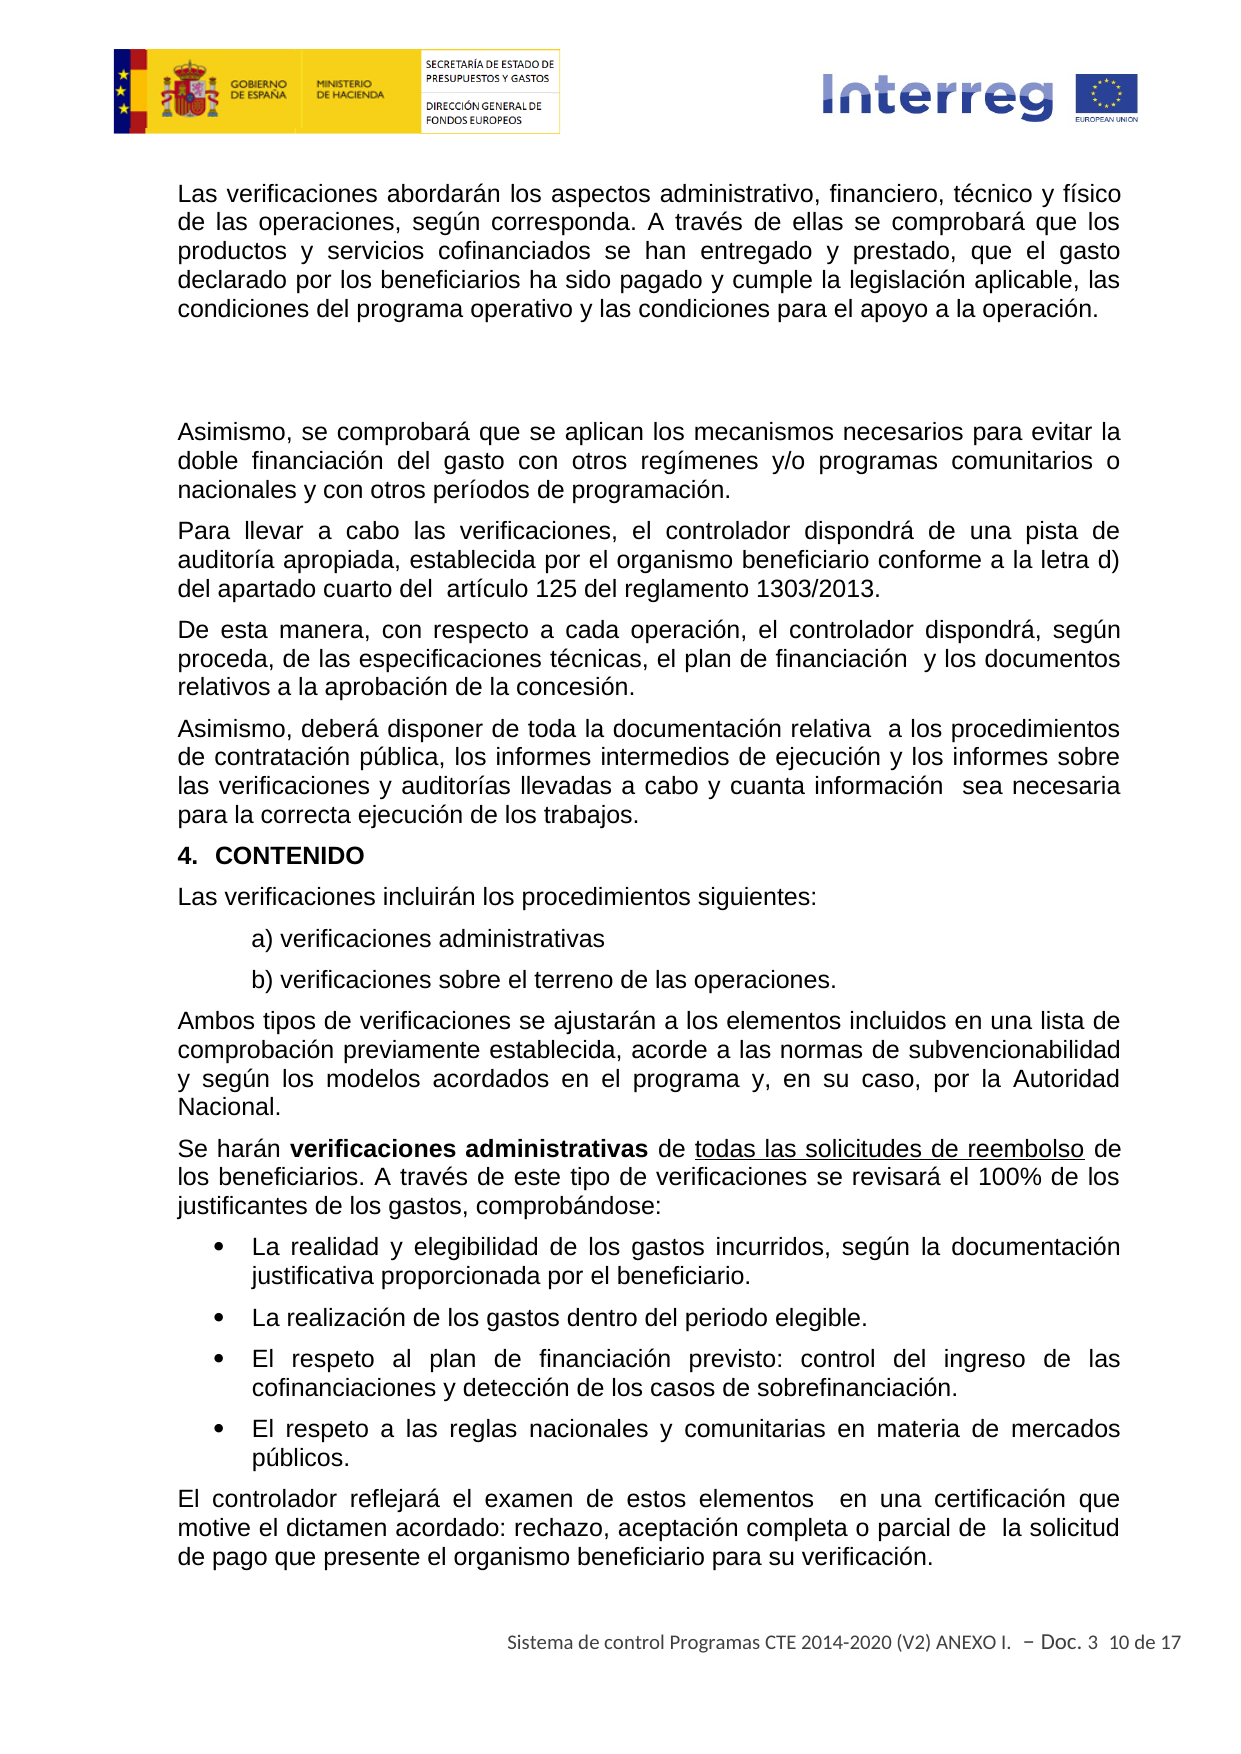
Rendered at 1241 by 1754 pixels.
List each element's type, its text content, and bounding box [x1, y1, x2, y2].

picture [805, 54, 1146, 129]
text Las verificaciones incluirán los procedimientos siguientes: [177, 882, 1122, 911]
list El respeto al plan de financiación previsto: control del ingreso de las cofinanciaciones y detección de los casos de sobrefinanciación. [214, 1344, 1122, 1401]
text Ambos tipos de verificaciones se ajustarán a los elementos incluidos en una lista de comprobación previamente establecida, acorde a las normas de subvencionabilidad y según los modelos acordados en el programa y, en su caso, por la Autoridad Nacional. [177, 1006, 1122, 1121]
text Para llevar a cabo las verificaciones, el controlador dispondrá de una pista de auditoría apropiada, establecida por el organismo beneficiario conforme a la letra d) del apartado cuarto del artículo 125 del reglamento 1303/2013. [177, 516, 1122, 602]
text De esta manera, con respecto a cada operación, el controlador dispondrá, según proceda, de las especificaciones técnicas, el plan de financiación y los documentos relativos a la aprobación de la concesión. [177, 615, 1122, 701]
text El controlador reflejará el examen de estos elementos en una certificación que motive el dictamen acordado: rechazo, aceptación completa o parcial de la solicitud de pago que presente el organismo beneficiario para su verificación. [177, 1484, 1122, 1570]
text Asimismo, deberá disponer de toda la documentación relativa a los procedimientos de contratación pública, los informes intermedios de ejecución y los informes sobre las verificaciones y auditorías llevadas a cabo y cuanta información sea necesaria para la correcta ejecución de los trabajos. [177, 714, 1122, 829]
text Las verificaciones abordarán los aspectos administrativo, financiero, técnico y físico de las operaciones, según corresponda. A través de ellas se comprobará que los productos y servicios cofinanciados se han entregado y prestado, que el gasto declarado por los beneficiarios ha sido pagado y cumple la legislación aplicable, las condiciones del programa operativo y las condiciones para el apoyo a la operación. [177, 179, 1122, 322]
text Se harán verificaciones administrativas de todas las solicitudes de reembolso de los beneficiarios. A través de este tipo de verificaciones se revisará el 100% de los justificantes de los gastos, comprobándose: [177, 1134, 1122, 1220]
list CONTENIDO [177, 841, 1122, 870]
text Asimismo, se comprobará que se aplican los mecanismos necesarios para evitar la doble financiación del gasto con otros regímenes y/o programas comunitarios o nacionales y con otros períodos de programación. [177, 417, 1122, 504]
list La realidad y elegibilidad de los gastos incurridos, según la documentación justificativa proporcionada por el beneficiario. [214, 1232, 1122, 1290]
list La realización de los gastos dentro del periodo elegible. [214, 1302, 1122, 1331]
text a) verificaciones administrativas [251, 924, 1122, 952]
text b) verificaciones sobre el terreno de las operaciones. [177, 965, 1122, 994]
list El respeto a las reglas nacionales y comunitarias en materia de mercados públicos. [214, 1414, 1122, 1472]
picture [113, 49, 561, 134]
